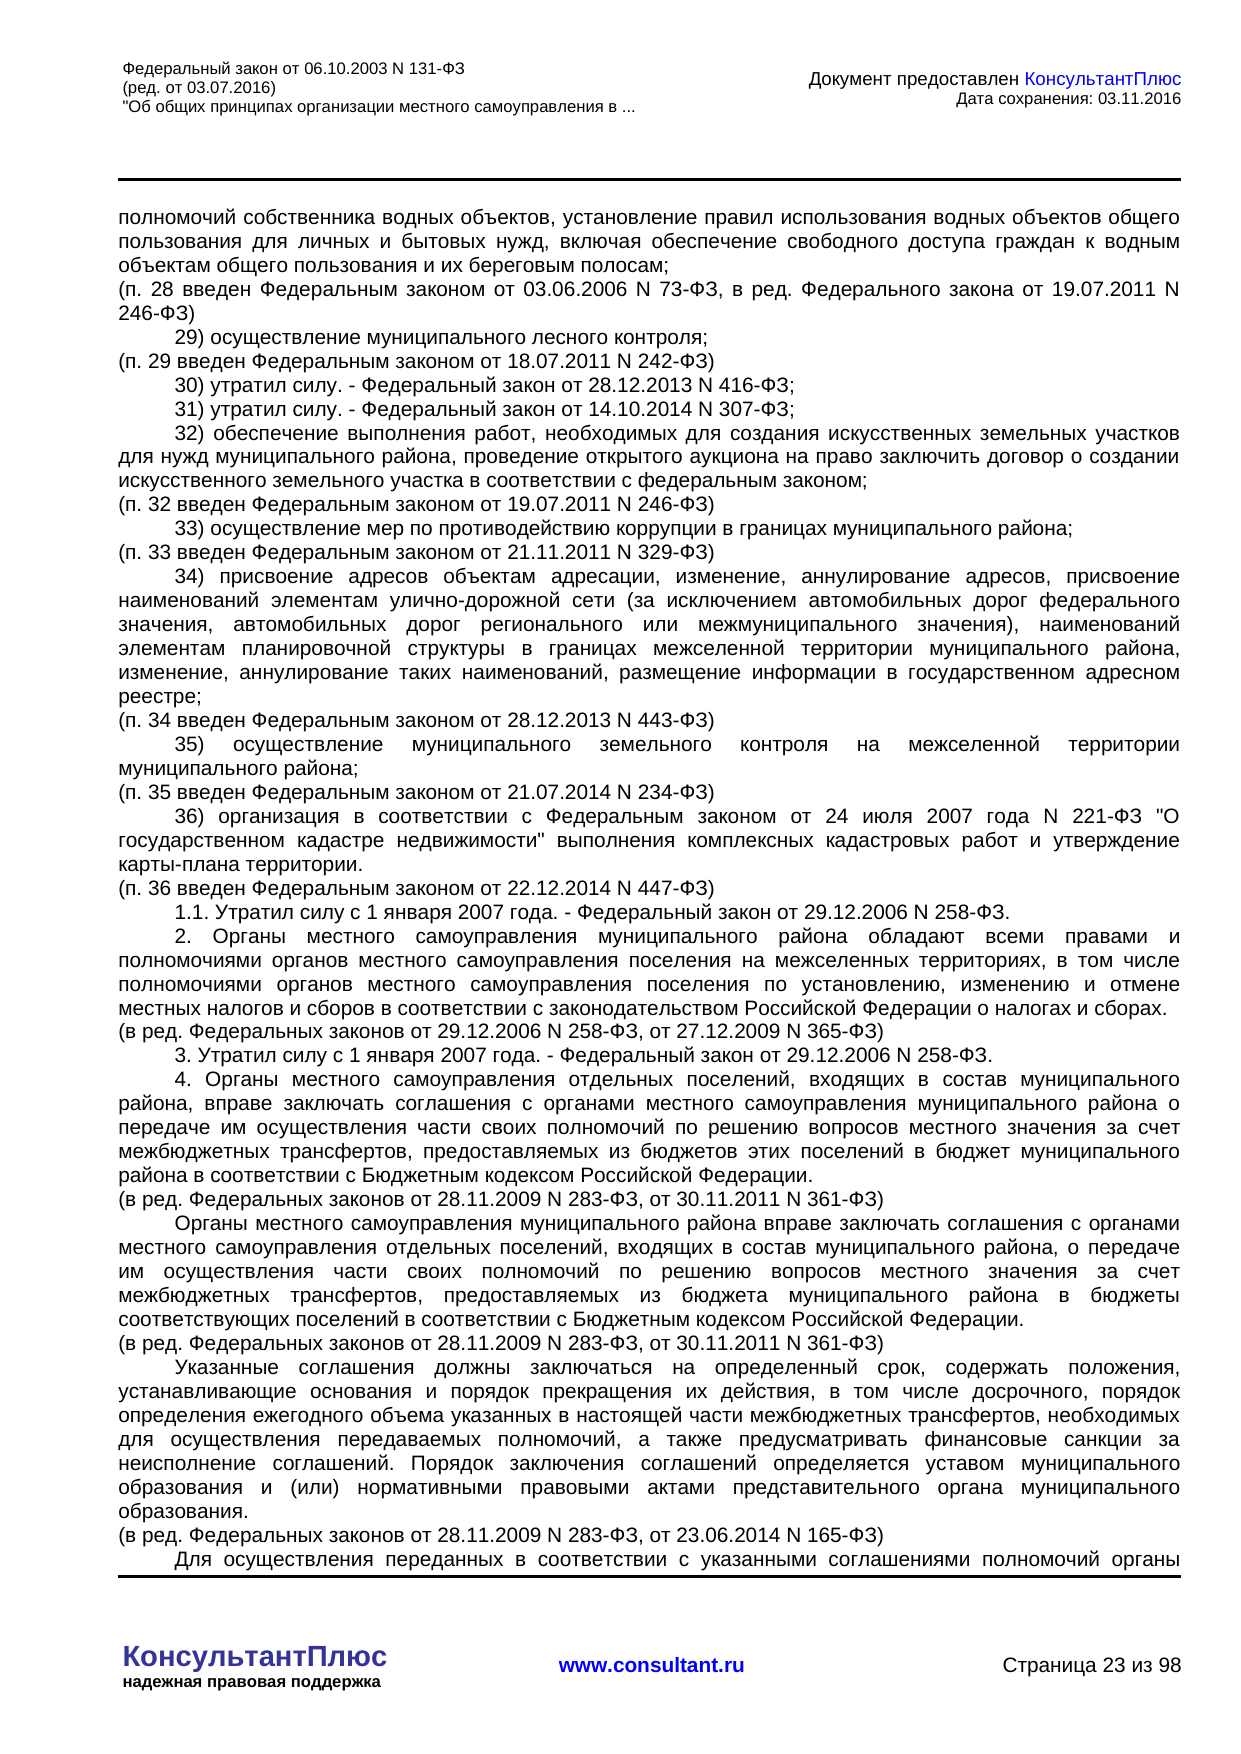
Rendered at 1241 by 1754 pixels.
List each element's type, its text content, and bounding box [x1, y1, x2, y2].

text 32) обеспечение выполнения работ, необходимых для создания искусственных земельных участков для нужд муниципального района, проведение открытого аукциона на право заключить договор о создании искусственного земельного участка в соответствии с федеральным законом; [118, 420, 1181, 492]
text (в ред. Федеральных законов от 28.11.2009 N 283-ФЗ, от 30.11.2011 N 361-ФЗ) [118, 1331, 1181, 1355]
text 2. Органы местного самоуправления муниципального района обладают всеми правами и полномочиями органов местного самоуправления поселения на межселенных территориях, в том числе полномочиями органов местного самоуправления поселения по установлению, изменению и отмене местных налогов и сборов в соответствии с законодательством Российской Федерации о налогах и сборах. [118, 923, 1181, 1019]
text 34) присвоение адресов объектам адресации, изменение, аннулирование адресов, присвоение наименований элементам улично-дорожной сети (за исключением автомобильных дорог федерального значения, автомобильных дорог регионального или межмуниципального значения), наименований элементам планировочной структуры в границах межселенной территории муниципального района, изменение, аннулирование таких наименований, размещение информации в государственном адресном реестре; [118, 564, 1181, 708]
text 36) организация в соответствии с Федеральным законом от 24 июля 2007 года N 221-ФЗ "О государственном кадастре недвижимости" выполнения комплексных кадастровых работ и утверждение карты-плана территории. [118, 804, 1181, 876]
text 4. Органы местного самоуправления отдельных поселений, входящих в состав муниципального района, вправе заключать соглашения с органами местного самоуправления муниципального района о передаче им осуществления части своих полномочий по решению вопросов местного значения за счет межбюджетных трансфертов, предоставляемых из бюджетов этих поселений в бюджет муниципального района в соответствии с Бюджетным кодексом Российской Федерации. [118, 1067, 1181, 1187]
text (в ред. Федеральных законов от 28.11.2009 N 283-ФЗ, от 30.11.2011 N 361-ФЗ) [118, 1187, 1181, 1211]
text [118, 1546, 1181, 1570]
text 31) утратил силу. - Федеральный закон от 14.10.2014 N 307-ФЗ; [118, 396, 1181, 420]
text (п. 32 введен Федеральным законом от 19.07.2011 N 246-ФЗ) [118, 492, 1181, 516]
text Указанные соглашения должны заключаться на определенный срок, содержать положения, устанавливающие основания и порядок прекращения их действия, в том числе досрочного, порядок определения ежегодного объема указанных в настоящей части межбюджетных трансфертов, необходимых для осуществления передаваемых полномочий, а также предусматривать финансовые санкции за неисполнение соглашений. Порядок заключения соглашений определяется уставом муниципального образования и (или) нормативными правовыми актами представительного органа муниципального образования. [118, 1355, 1181, 1522]
text Органы местного самоуправления муниципального района вправе заключать соглашения с органами местного самоуправления отдельных поселений, входящих в состав муниципального района, о передаче им осуществления части своих полномочий по решению вопросов местного значения за счет межбюджетных трансфертов, предоставляемых из бюджета муниципального района в бюджеты соответствующих поселений в соответствии с Бюджетным кодексом Российской Федерации. [118, 1211, 1181, 1331]
text 29) осуществление муниципального лесного контроля; [118, 324, 1181, 348]
text (п. 34 введен Федеральным законом от 28.12.2013 N 443-ФЗ) [118, 708, 1181, 732]
text (п. 29 введен Федеральным законом от 18.07.2011 N 242-ФЗ) [118, 348, 1181, 372]
text 35) осуществление муниципального земельного контроля на межселенной территории муниципального района; [118, 732, 1181, 780]
text (в ред. Федеральных законов от 28.11.2009 N 283-ФЗ, от 23.06.2014 N 165-ФЗ) [118, 1522, 1181, 1546]
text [118, 205, 1181, 277]
text 3. Утратил силу с 1 января 2007 года. - Федеральный закон от 29.12.2006 N 258-ФЗ. [118, 1043, 1181, 1067]
text 30) утратил силу. - Федеральный закон от 28.12.2013 N 416-ФЗ; [118, 372, 1181, 396]
text (п. 35 введен Федеральным законом от 21.07.2014 N 234-ФЗ) [118, 780, 1181, 804]
text (п. 28 введен Федеральным законом от 03.06.2006 N 73-ФЗ, в ред. Федерального закона от 19.07.2011 N 246-ФЗ) [118, 277, 1181, 324]
text (п. 33 введен Федеральным законом от 21.11.2011 N 329-ФЗ) [118, 540, 1181, 564]
text 33) осуществление мер по противодействию коррупции в границах муниципального района; [118, 516, 1181, 540]
text 1.1. Утратил силу с 1 января 2007 года. - Федеральный закон от 29.12.2006 N 258-ФЗ. [118, 899, 1181, 923]
text (в ред. Федеральных законов от 29.12.2006 N 258-ФЗ, от 27.12.2009 N 365-ФЗ) [118, 1019, 1181, 1043]
text (п. 36 введен Федеральным законом от 22.12.2014 N 447-ФЗ) [118, 876, 1181, 899]
